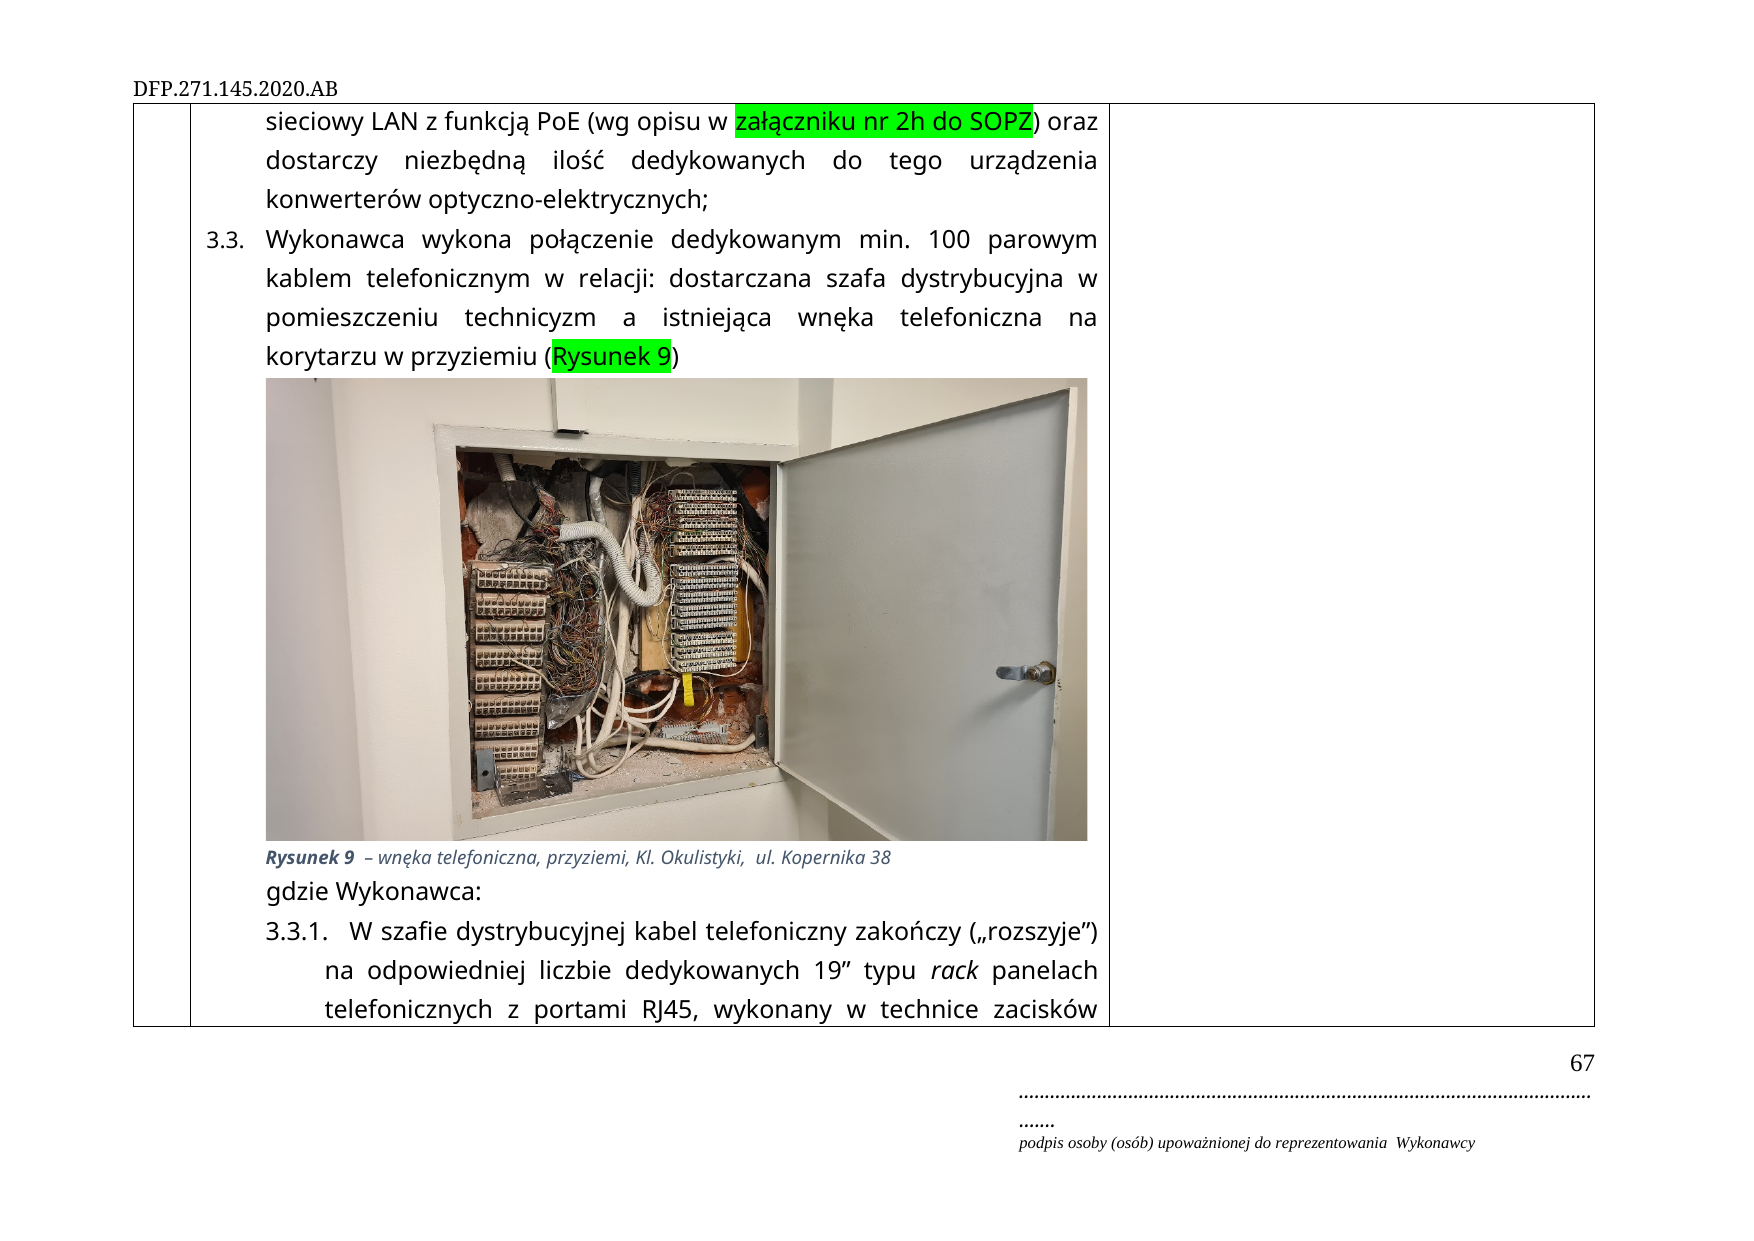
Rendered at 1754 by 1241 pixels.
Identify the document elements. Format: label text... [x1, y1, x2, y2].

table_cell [191, 104, 1109, 1026]
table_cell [1110, 104, 1594, 1026]
table_cell 3 [134, 104, 190, 1026]
picture [265, 378, 1088, 841]
